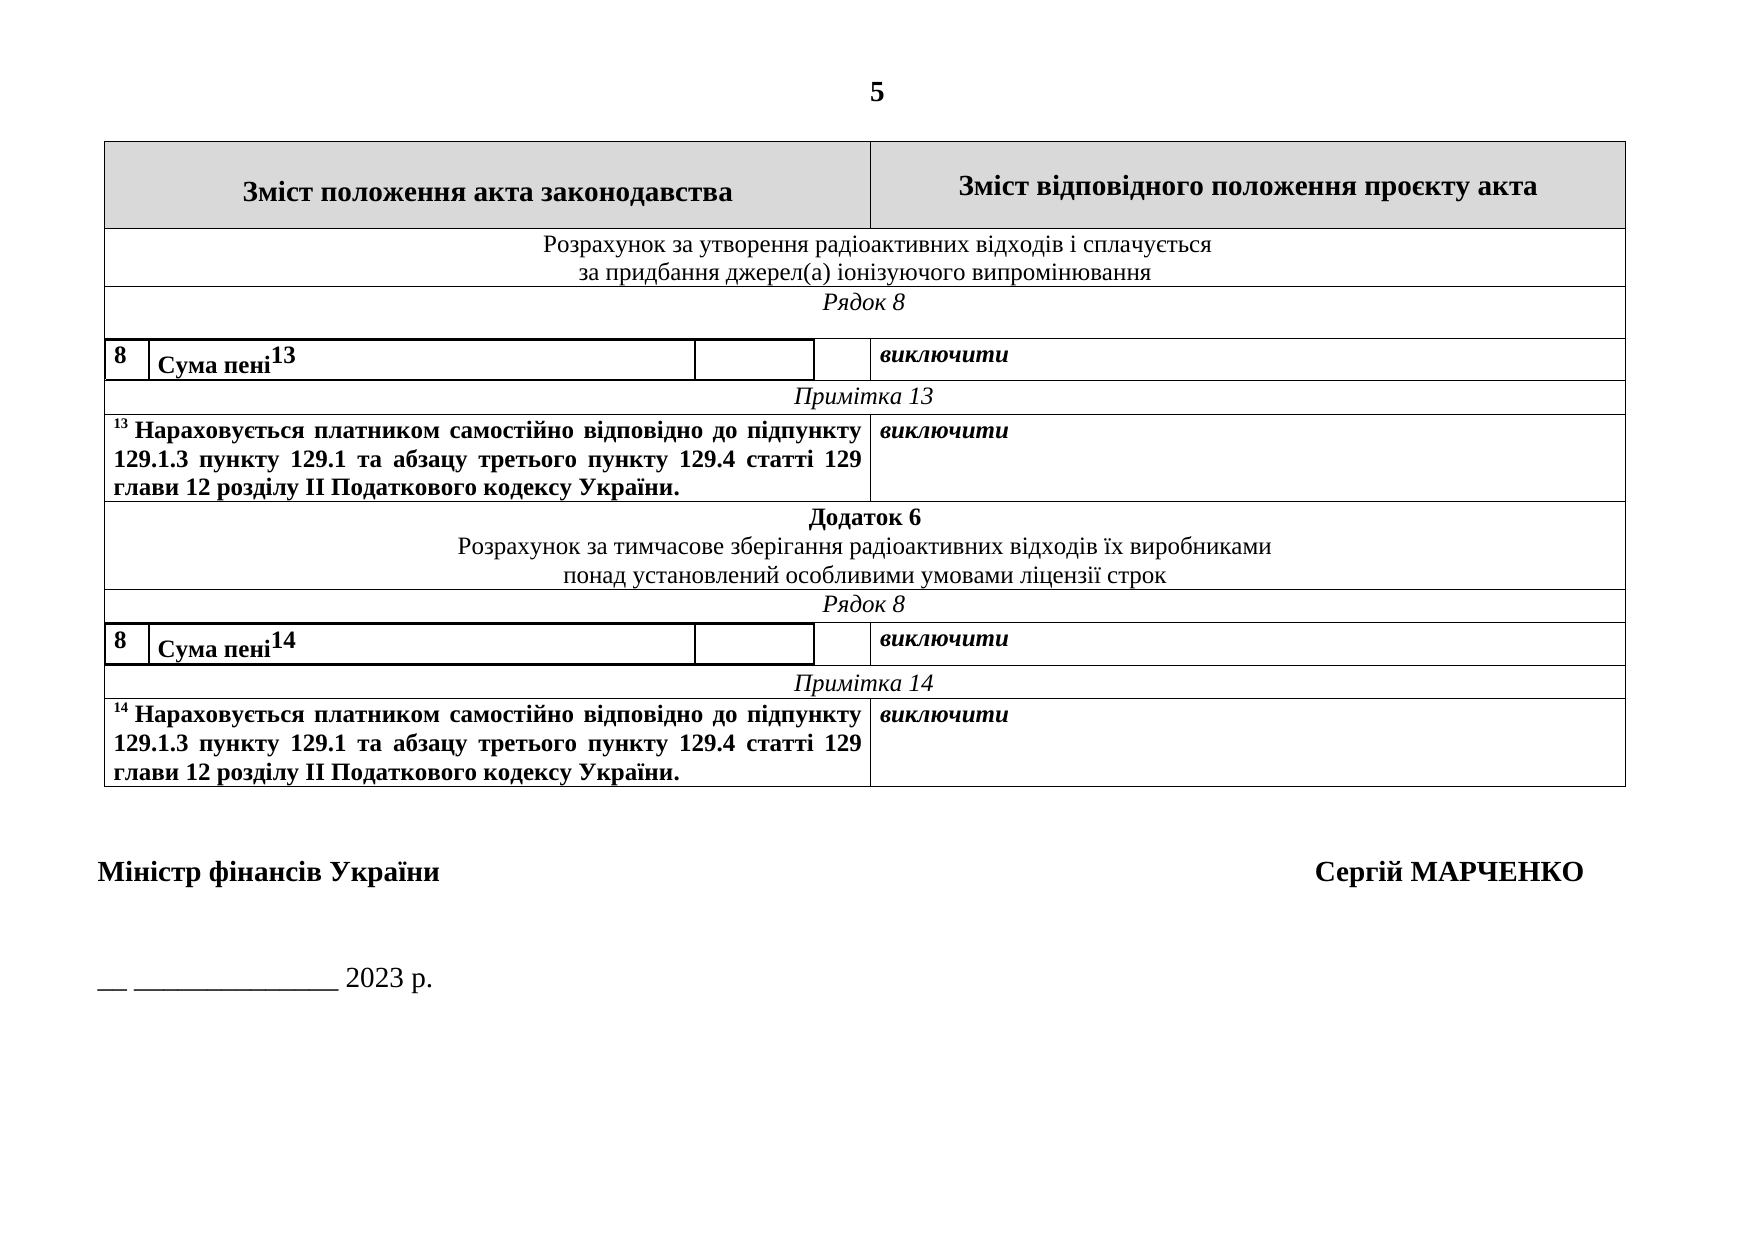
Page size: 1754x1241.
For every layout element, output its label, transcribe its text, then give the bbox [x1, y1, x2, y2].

table_cell Примітка 14 [105, 666, 1625, 698]
table_cell виключити [871, 699, 1625, 786]
table_cell [150, 341, 694, 379]
table_cell 13 Нараховується платником самостійно відповідно до підпункту 129.1.3 пункту 129.1 та абзацу третього пункту 129.4 статті 129 глави 12 розділу ІІ Податкового кодексу України. [105, 415, 870, 501]
table_cell Додаток 6 Розрахунок за тимчасове зберігання радіоактивних відходів їх виробниками понад установлений особливими умовами ліцензії строк [105, 502, 1625, 588]
table_cell виключити [871, 339, 1625, 380]
table_cell [106, 341, 148, 379]
table_cell Рядок 8 [105, 590, 1625, 622]
table_cell Рядок 8 [105, 287, 1625, 338]
table_cell виключити [871, 623, 1625, 665]
text Міністр фінансів України Сергій МАРЧЕНКО [97, 854, 1657, 887]
table_cell [150, 625, 694, 663]
text __ ______________ 2023 р. [97, 960, 1657, 993]
table_cell [815, 623, 870, 665]
table_header Зміст відповідного положення проєкту акта [871, 142, 1625, 228]
table_cell [106, 625, 148, 663]
table_cell 14 Нараховується платником самостійно відповідно до підпункту 129.1.3 пункту 129.1 та абзацу третього пункту 129.4 статті 129 глави 12 розділу ІІ Податкового кодексу України. [105, 699, 870, 786]
table_cell Примітка 13 [105, 381, 1625, 414]
table_cell виключити [871, 415, 1625, 501]
table_cell [696, 341, 813, 379]
table_cell [696, 625, 813, 663]
table_header Зміст положення акта законодавства [105, 142, 870, 228]
table_cell [815, 339, 870, 380]
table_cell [105, 229, 1625, 286]
